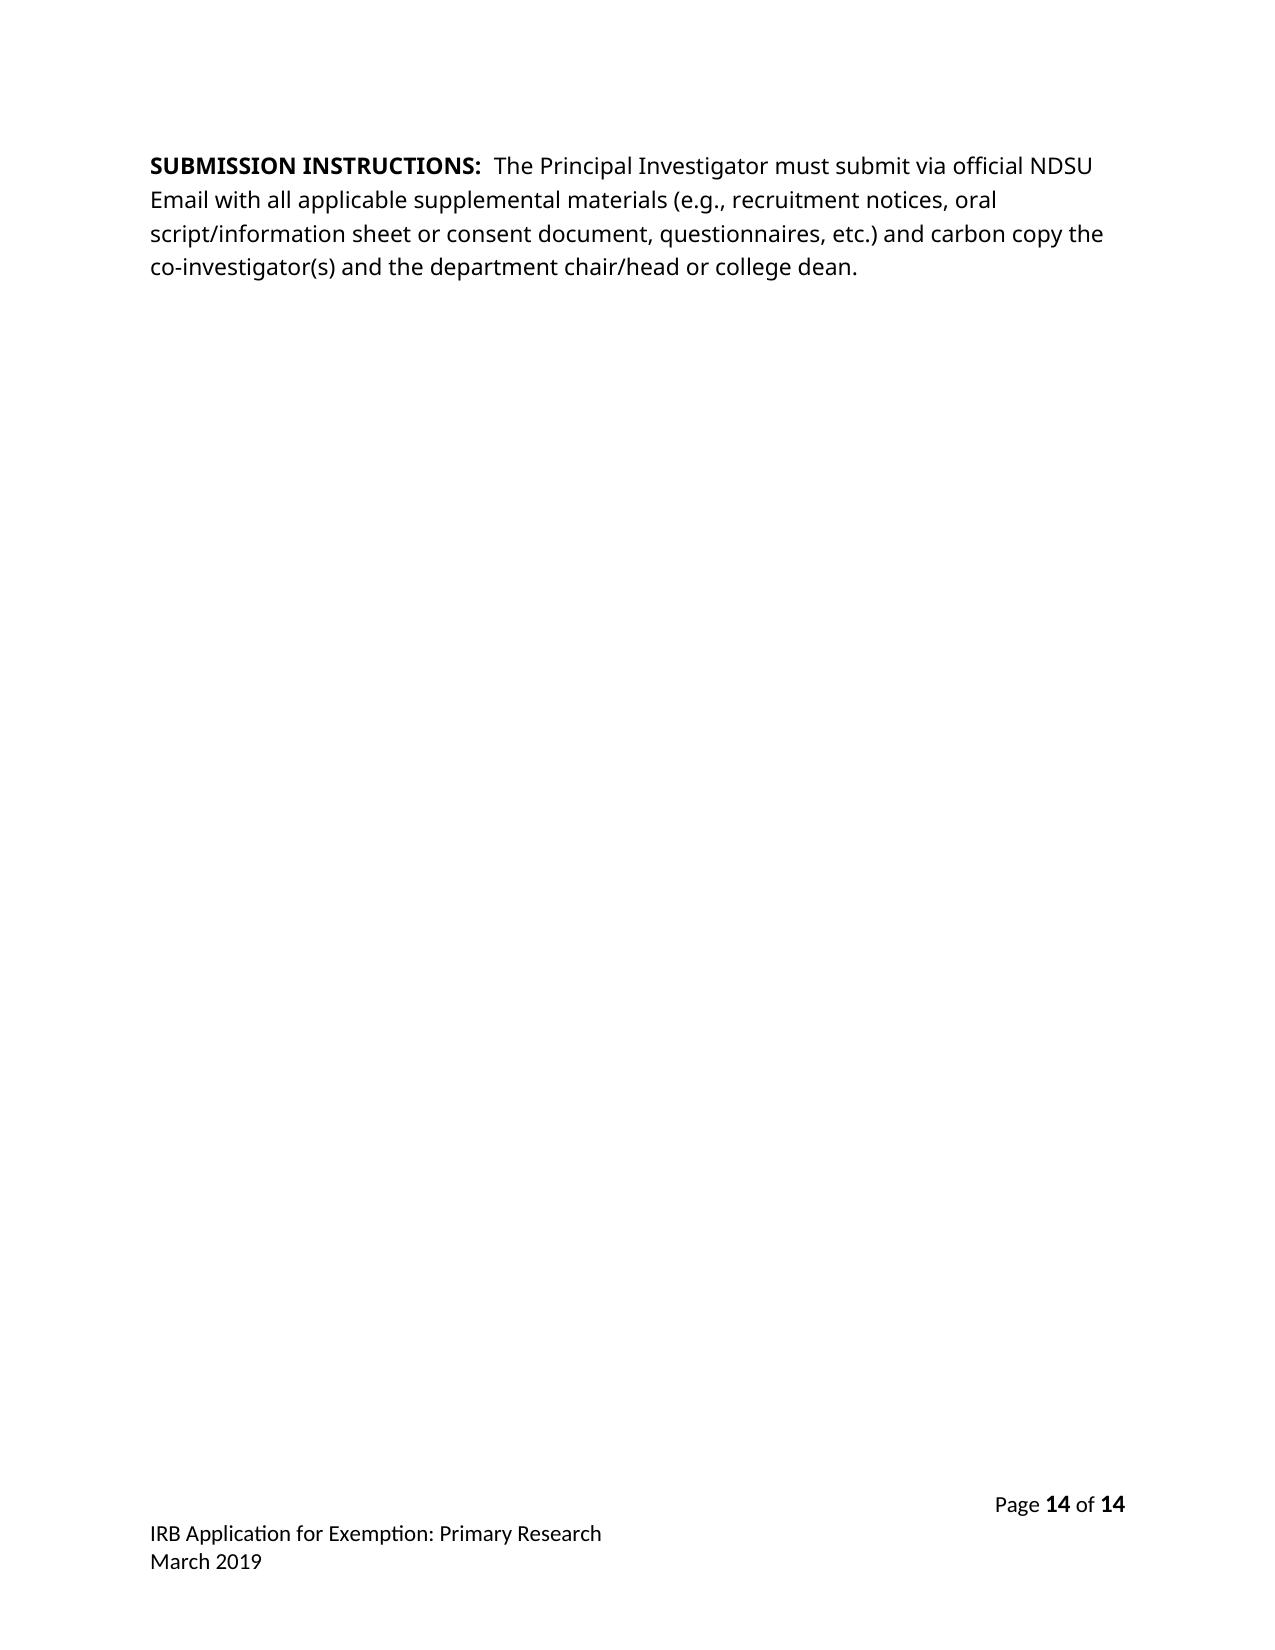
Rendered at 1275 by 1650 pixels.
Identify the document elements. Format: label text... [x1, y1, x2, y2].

text SUBMISSION INSTRUCTIONS: The Principal Investigator must submit via official NDSU Email with all applicable supplemental materials (e.g., recruitment notices, oral script/information sheet or consent document, questionnaires, etc.) and carbon copy the co-investigator(s) and the department chair/head or college dean. [150, 150, 1125, 282]
